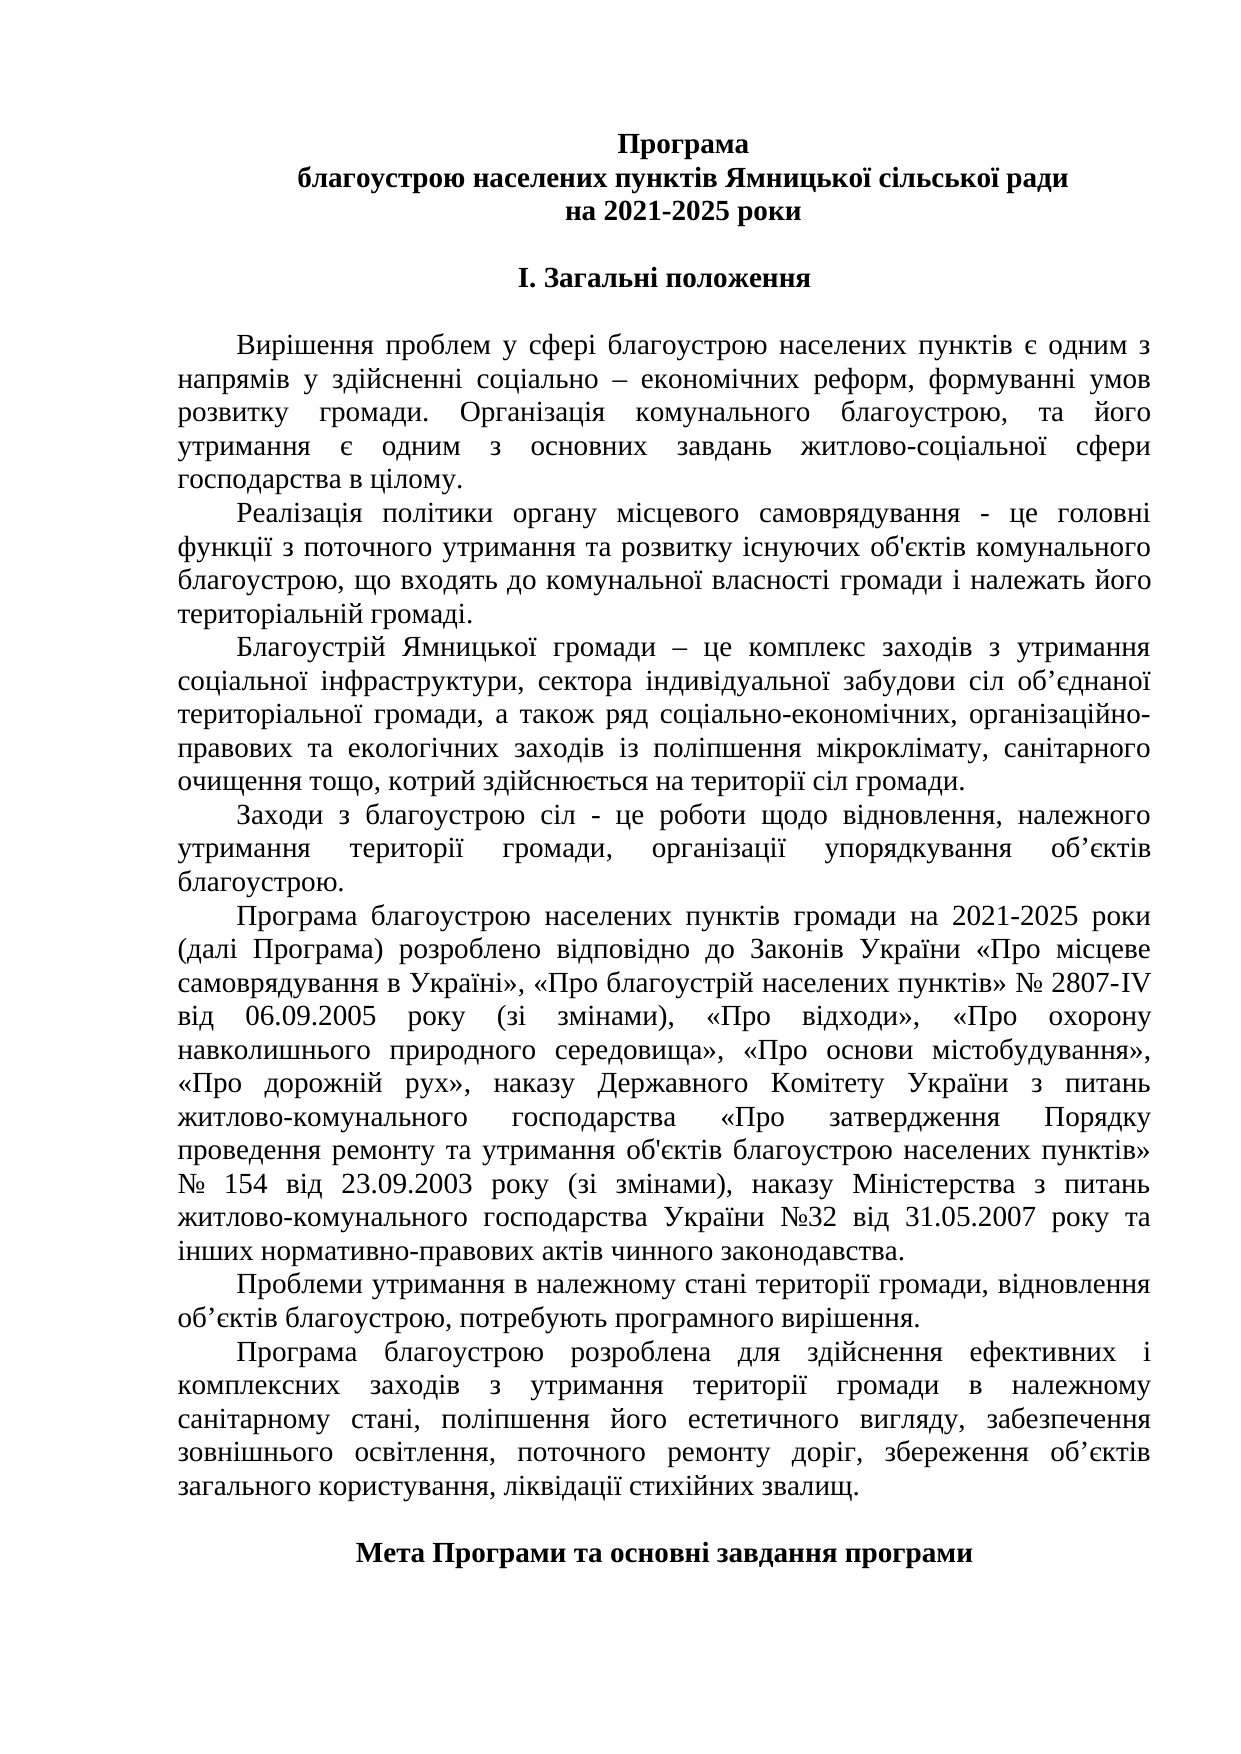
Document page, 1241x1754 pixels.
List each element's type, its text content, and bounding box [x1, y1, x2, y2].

text Заходи з благоустрою сіл - це роботи щодо відновлення, належного утримання території громади, організації упорядкування об’єктів благоустрою. [177, 797, 1152, 898]
text на 2021-2025 роки [215, 193, 1152, 227]
text І. Загальні положення [177, 260, 1152, 294]
text Вирішення проблем у сфері благоустрою населених пунктів є одним з напрямів у здійсненні соціально – економічних реформ, формуванні умов розвитку громади. Організація комунального благоустрою, та його утримання є одним з основних завдань житлово-соціальної сфери господарства в цілому. [177, 327, 1152, 495]
text Програма [215, 126, 1152, 160]
text Реалізація політики органу місцевого самоврядування - це головні функції з поточного утримання та розвитку існуючих об'єктів комунального благоустрою, що входять до комунальної власності громади і належать його територіальній громаді. [177, 495, 1152, 629]
text Програма благоустрою населених пунктів громади на 2021-2025 роки (далі Програма) розроблено відповідно до Законів України «Про місцеве самоврядування в Україні», «Про благоустрій населених пунктів» № 2807-IV від 06.09.2005 року (зі змінами), «Про відходи», «Про охорону навколишнього природного середовища», «Про основи містобудування», «Про дорожній рух», наказу Державного Комітету України з питань житлово-комунального господарства «Про затвердження Порядку проведення ремонту та утримання об'єктів благоустрою населених пунктів» № 154 від 23.09.2003 року (зі змінами), наказу Міністерства з питань житлово-комунального господарства України №32 від 31.05.2007 року та інших нормативно-правових актів чинного законодавства. [177, 898, 1152, 1267]
text Проблеми утримання в належному стані території громади, відновлення об’єктів благоустрою, потребують програмного вирішення. [177, 1267, 1152, 1334]
text Програма благоустрою розроблена для здійснення ефективних і комплексних заходів з утримання території громади в належному санітарному стані, поліпшення його естетичного вигляду, забезпечення зовнішнього освітлення, поточного ремонту доріг, збереження об’єктів загального користування, ліквідації стихійних звалищ. [177, 1334, 1152, 1501]
text Благоустрій Ямницької громади – це комплекс заходів з утримання соціальної інфраструктури, сектора індивідуальної забудови сіл об’єднаної територіальної громади, а також ряд соціально-економічних, організаційно-правових та екологічних заходів із поліпшення мікроклімату, санітарного очищення тощо, котрий здійснюється на території сіл громади. [177, 629, 1152, 797]
text Мета Програми та основні завдання програми [177, 1535, 1152, 1568]
text благоустрою населених пунктів Ямницької сільської ради [215, 160, 1152, 193]
